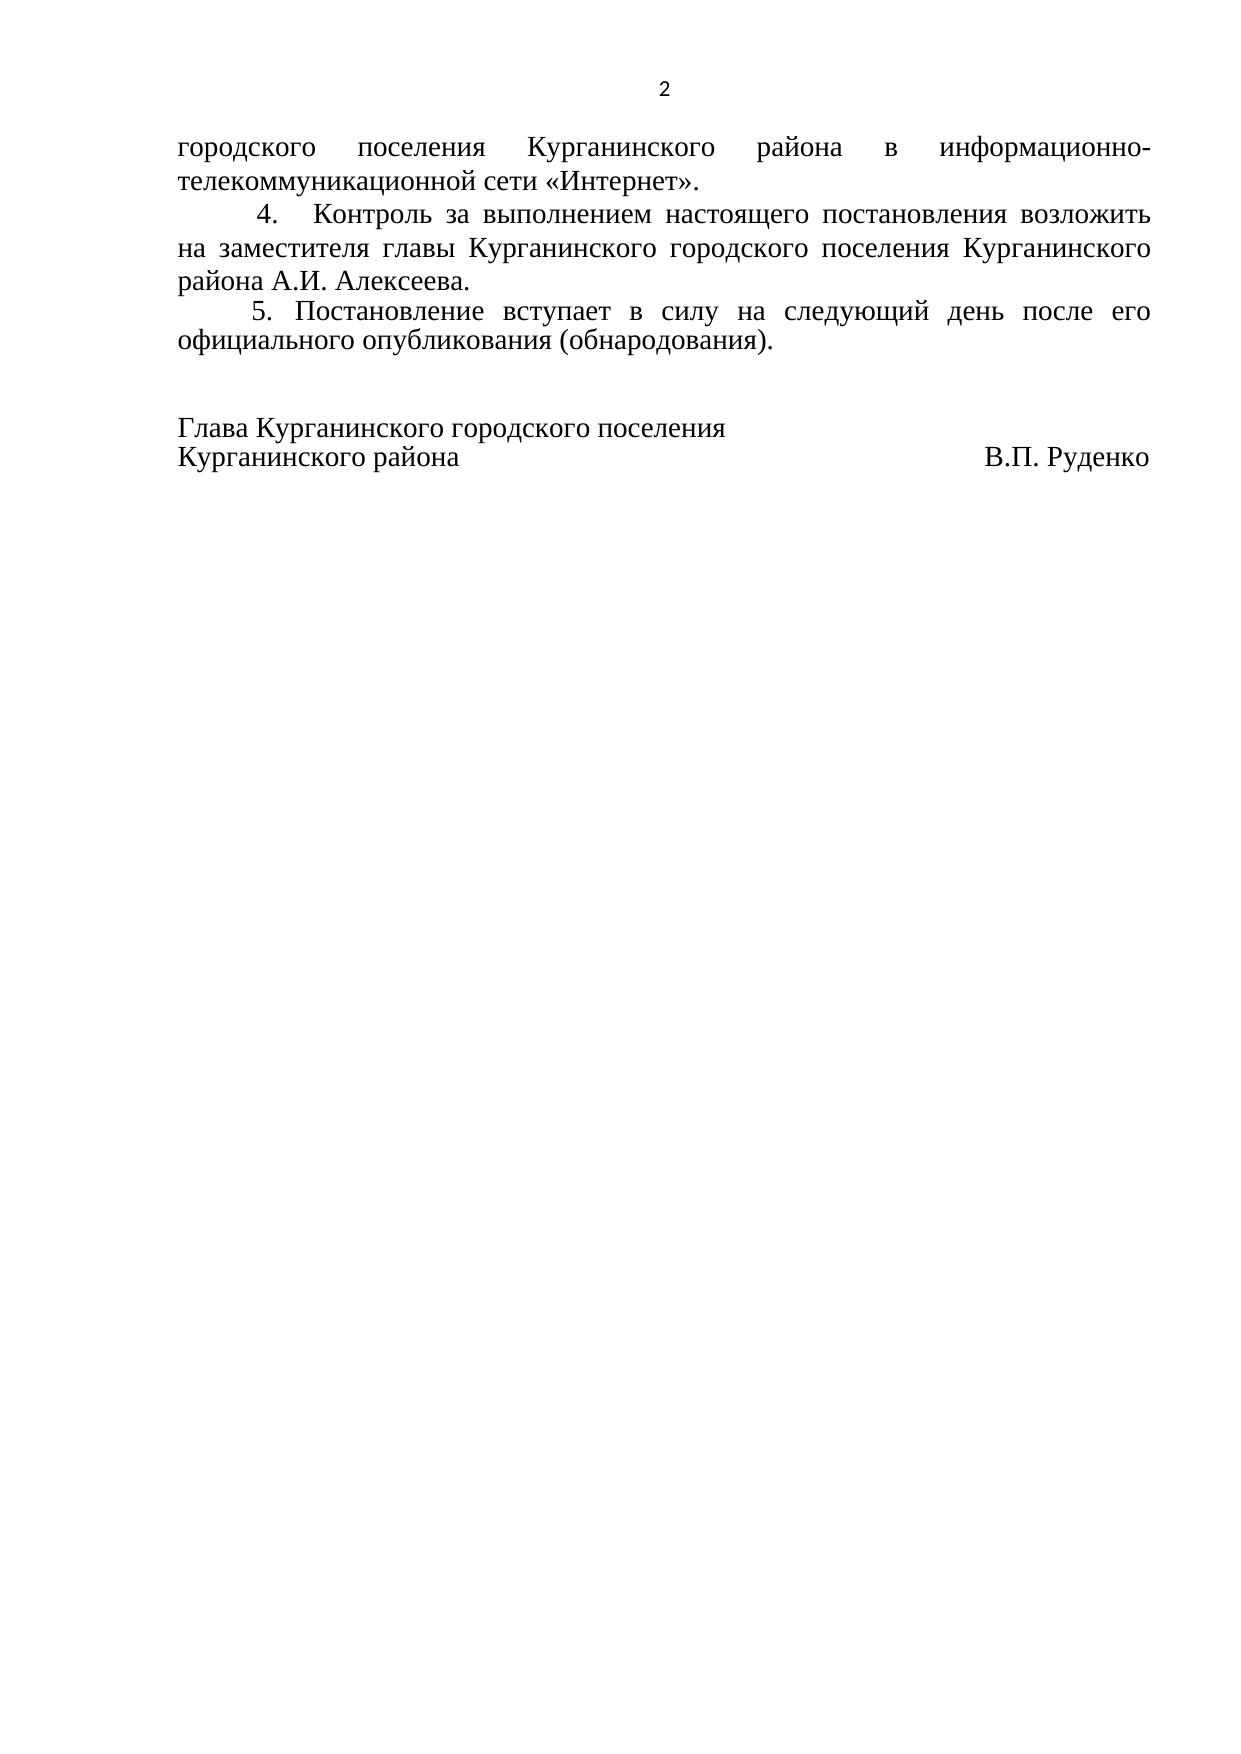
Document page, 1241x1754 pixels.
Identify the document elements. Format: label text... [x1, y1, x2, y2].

list Постановление вступает в силу на следующий день после его официального опубликования (обнародования). [177, 297, 1152, 356]
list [177, 130, 1152, 197]
text Глава Курганинского городского поселения [177, 414, 1152, 443]
list Контроль за выполнением настоящего постановления возложить на заместителя главы Курганинского городского поселения Курганинского района А.И. Алексеева. [177, 197, 1152, 297]
text Курганинского района В.П. Руденко [177, 443, 1152, 472]
